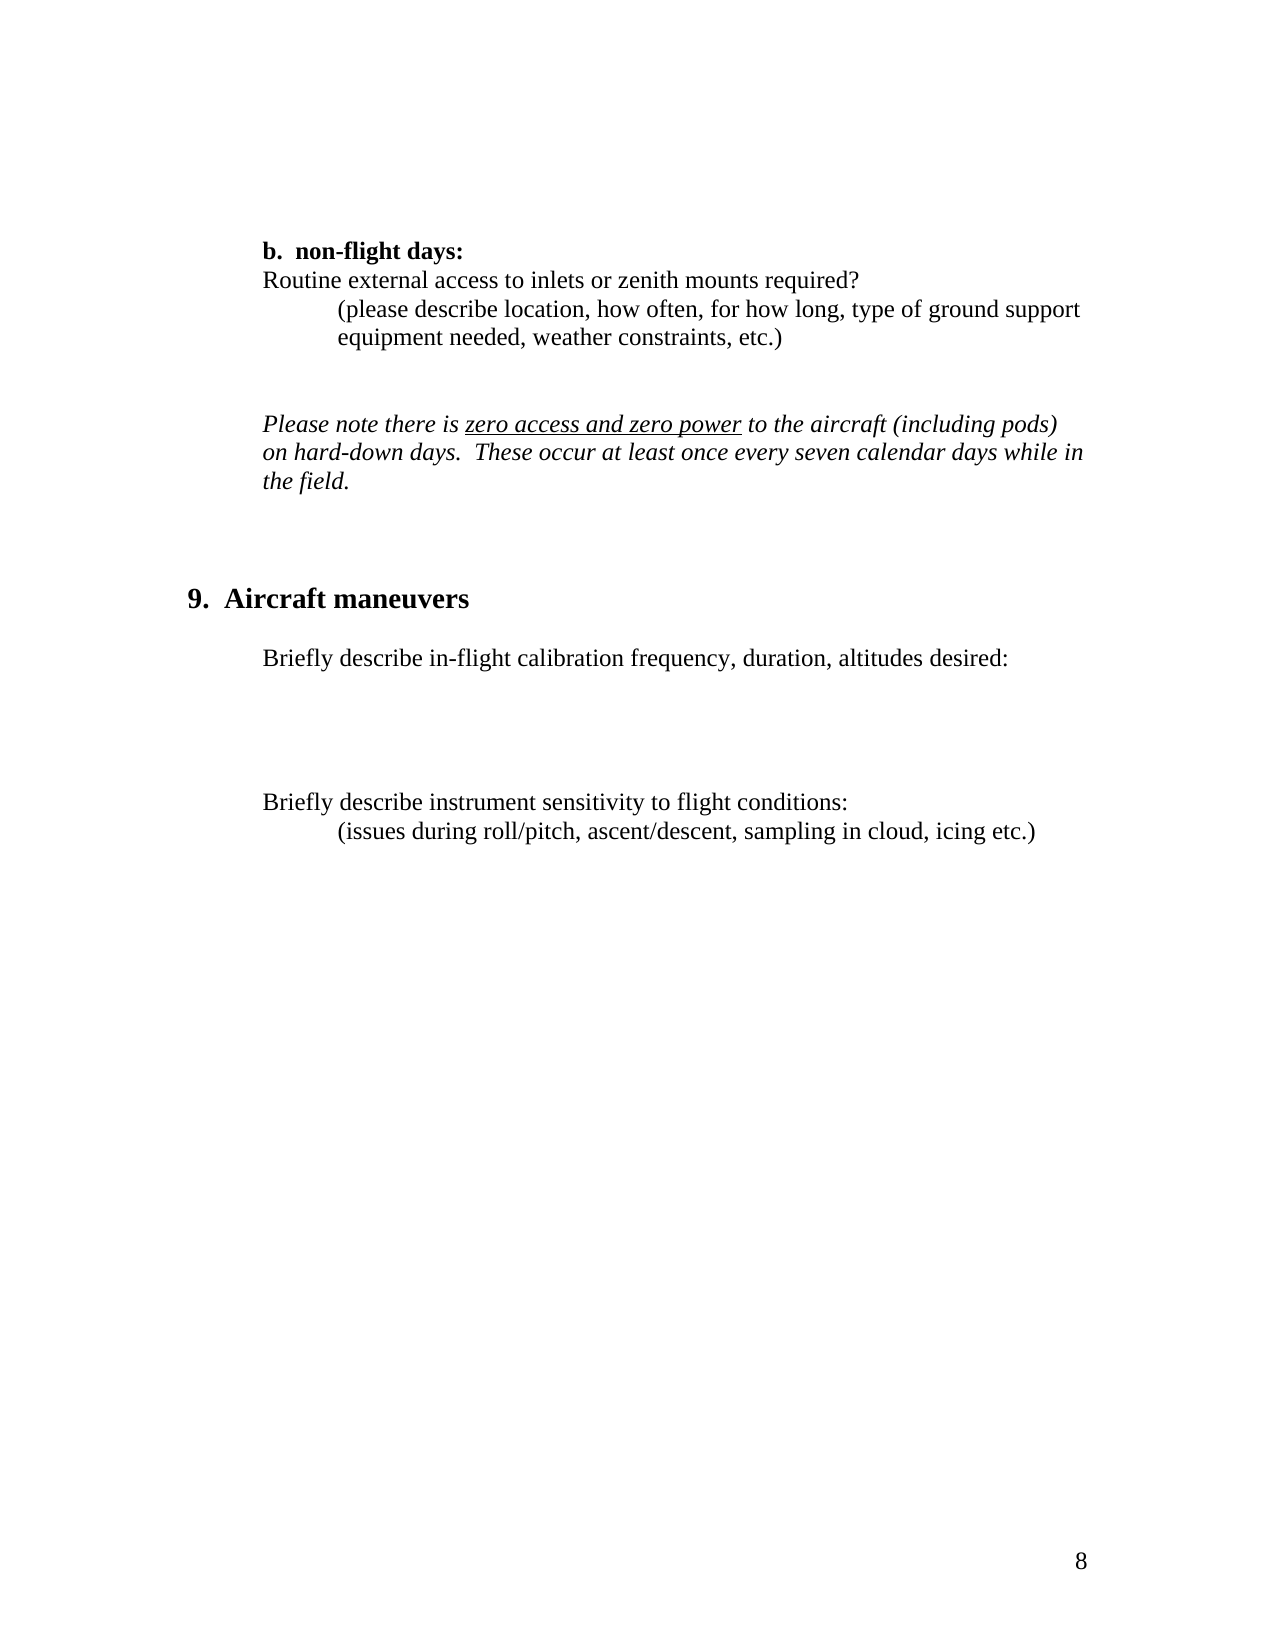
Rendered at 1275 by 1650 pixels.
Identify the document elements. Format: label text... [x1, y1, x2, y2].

text (issues during roll/pitch, ascent/descent, sampling in cloud, icing etc.) [262, 816, 1087, 845]
text Routine external access to inlets or zenith mounts required? [187, 265, 1087, 294]
text 9. Aircraft maneuvers [187, 581, 1087, 615]
text (please describe location, how often, for how long, type of ground support equipment needed, weather constraints, etc.) [337, 294, 1087, 351]
text Please note there is zero access and zero power to the aircraft (including pods) on hard-down days. These occur at least once every seven calendar days while in the field. [262, 409, 1087, 495]
text Briefly describe instrument sensitivity to flight conditions: [187, 787, 1087, 816]
text Briefly describe in-flight calibration frequency, duration, altitudes desired: [187, 643, 1087, 672]
text b. non-flight days: [187, 236, 1087, 265]
